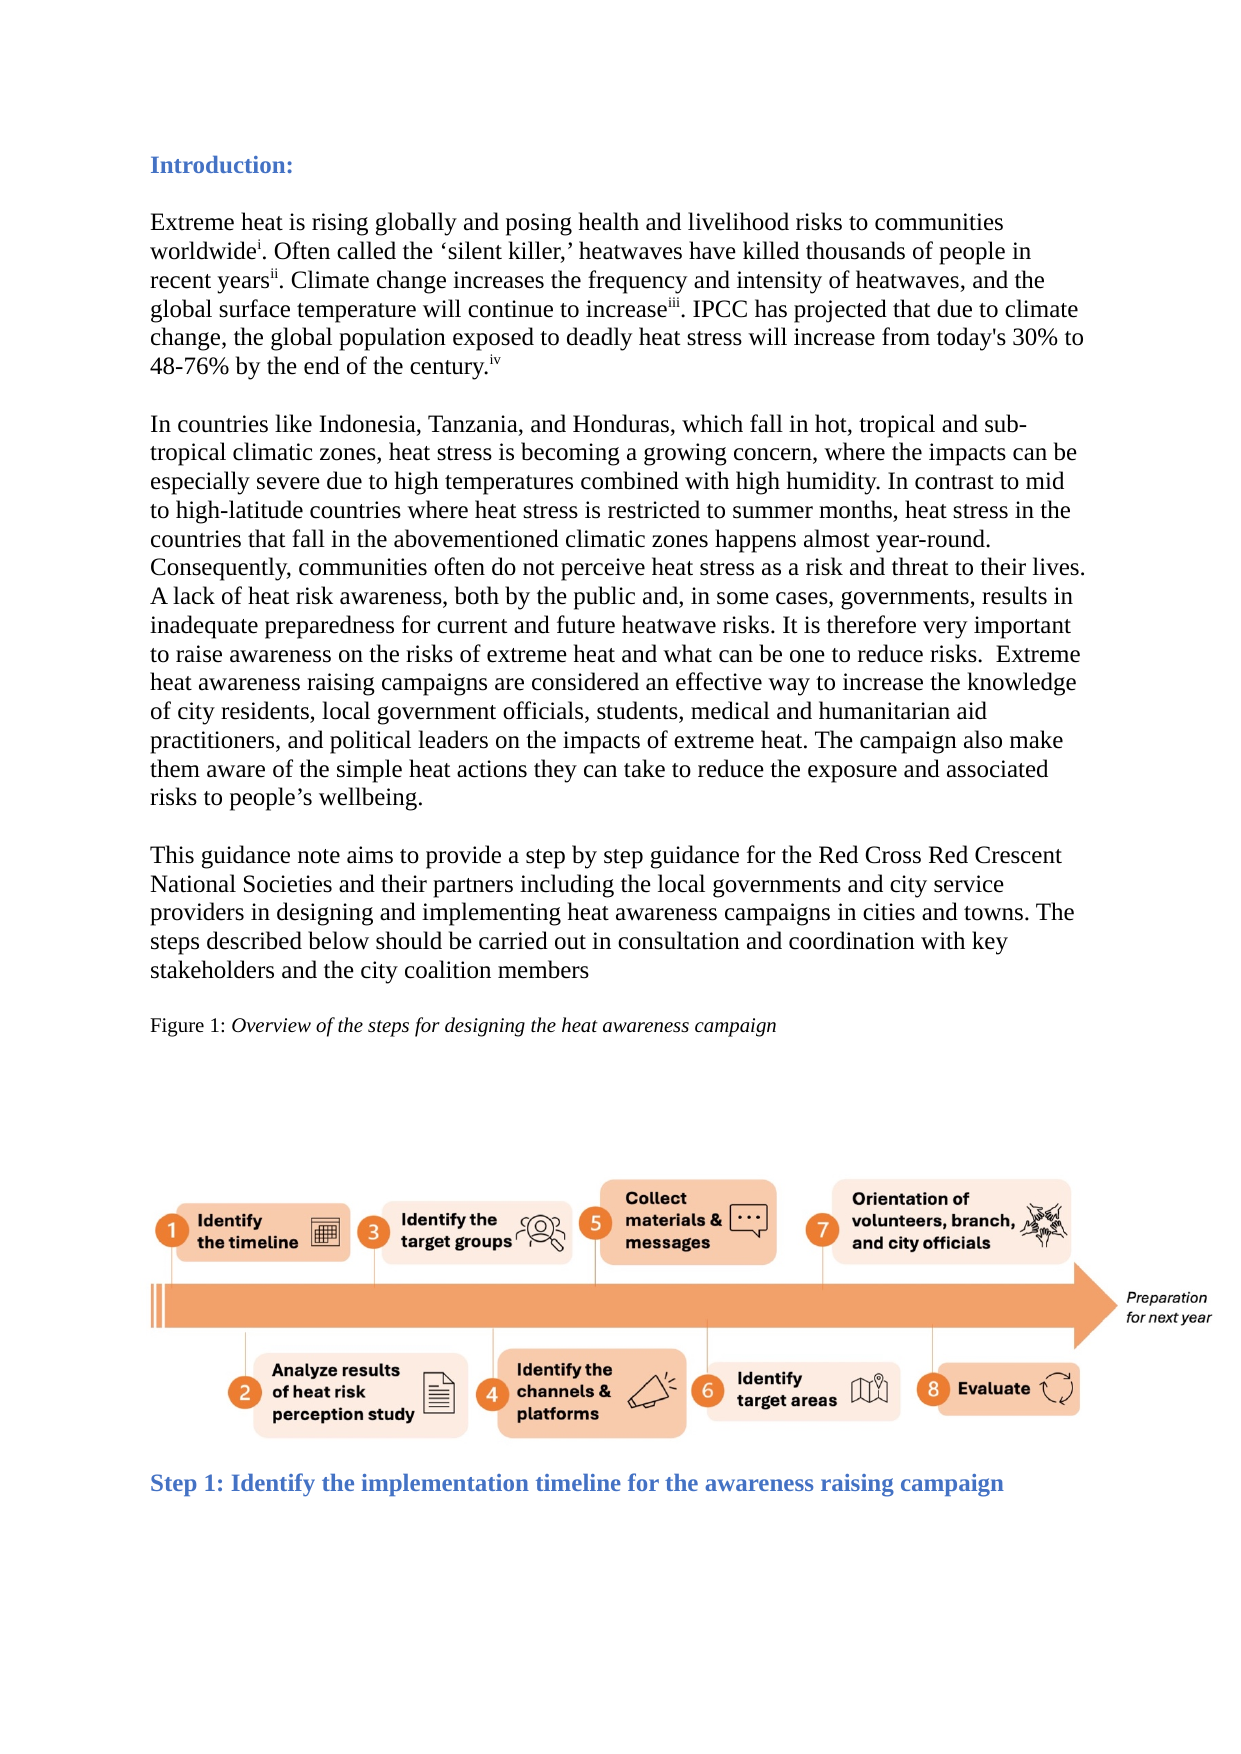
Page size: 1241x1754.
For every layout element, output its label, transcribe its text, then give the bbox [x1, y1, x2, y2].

text In countries like Indonesia, Tanzania, and Honduras, which fall in hot, tropical and sub-tropical climatic zones, heat stress is becoming a growing concern, where the impacts can be especially severe due to high temperatures combined with high humidity. In contrast to mid to high-latitude countries where heat stress is restricted to summer months, heat stress in the countries that fall in the abovementioned climatic zones happens almost year-round. Consequently, communities often do not perceive heat stress as a risk and threat to their lives. A lack of heat risk awareness, both by the public and, in some cases, governments, results in inadequate preparedness for current and future heatwave risks. It is therefore very important to raise awareness on the risks of extreme heat and what can be one to reduce risks. Extreme heat awareness raising campaigns are considered an effective way to increase the knowledge of city residents, local government officials, students, medical and humanitarian aid practitioners, and political leaders on the impacts of extreme heat. The campaign also make them aware of the simple heat actions they can take to reduce the exposure and associated risks to people’s wellbeing. [150, 409, 1090, 811]
text Step 1: Identify the implementation timeline for the awareness raising campaign [150, 1456, 1090, 1497]
text This guidance note aims to provide a step by step guidance for the Red Cross Red Crescent National Societies and their partners including the local governments and city service providers in designing and implementing heat awareness campaigns in cities and towns. The steps described below should be carried out in consultation and coordination with key stakeholders and the city coalition members [150, 840, 1090, 984]
text Introduction: [150, 150, 1090, 179]
text Figure 1: Overview of the steps for designing the heat awareness campaign [150, 1012, 1090, 1037]
text Extreme heat is rising globally and posing health and livelihood risks to communities worldwide. Often called the ‘silent killer,’ heatwaves have killed thousands of people in recent years. Climate change increases the frequency and intensity of heatwaves, and the global surface temperature will continue to increase. IPCC has projected that due to climate change, the global population exposed to deadly heat stress will increase from today's 30% to 48-76% by the end of the century. [150, 207, 1090, 380]
picture [118, 1153, 1230, 1456]
